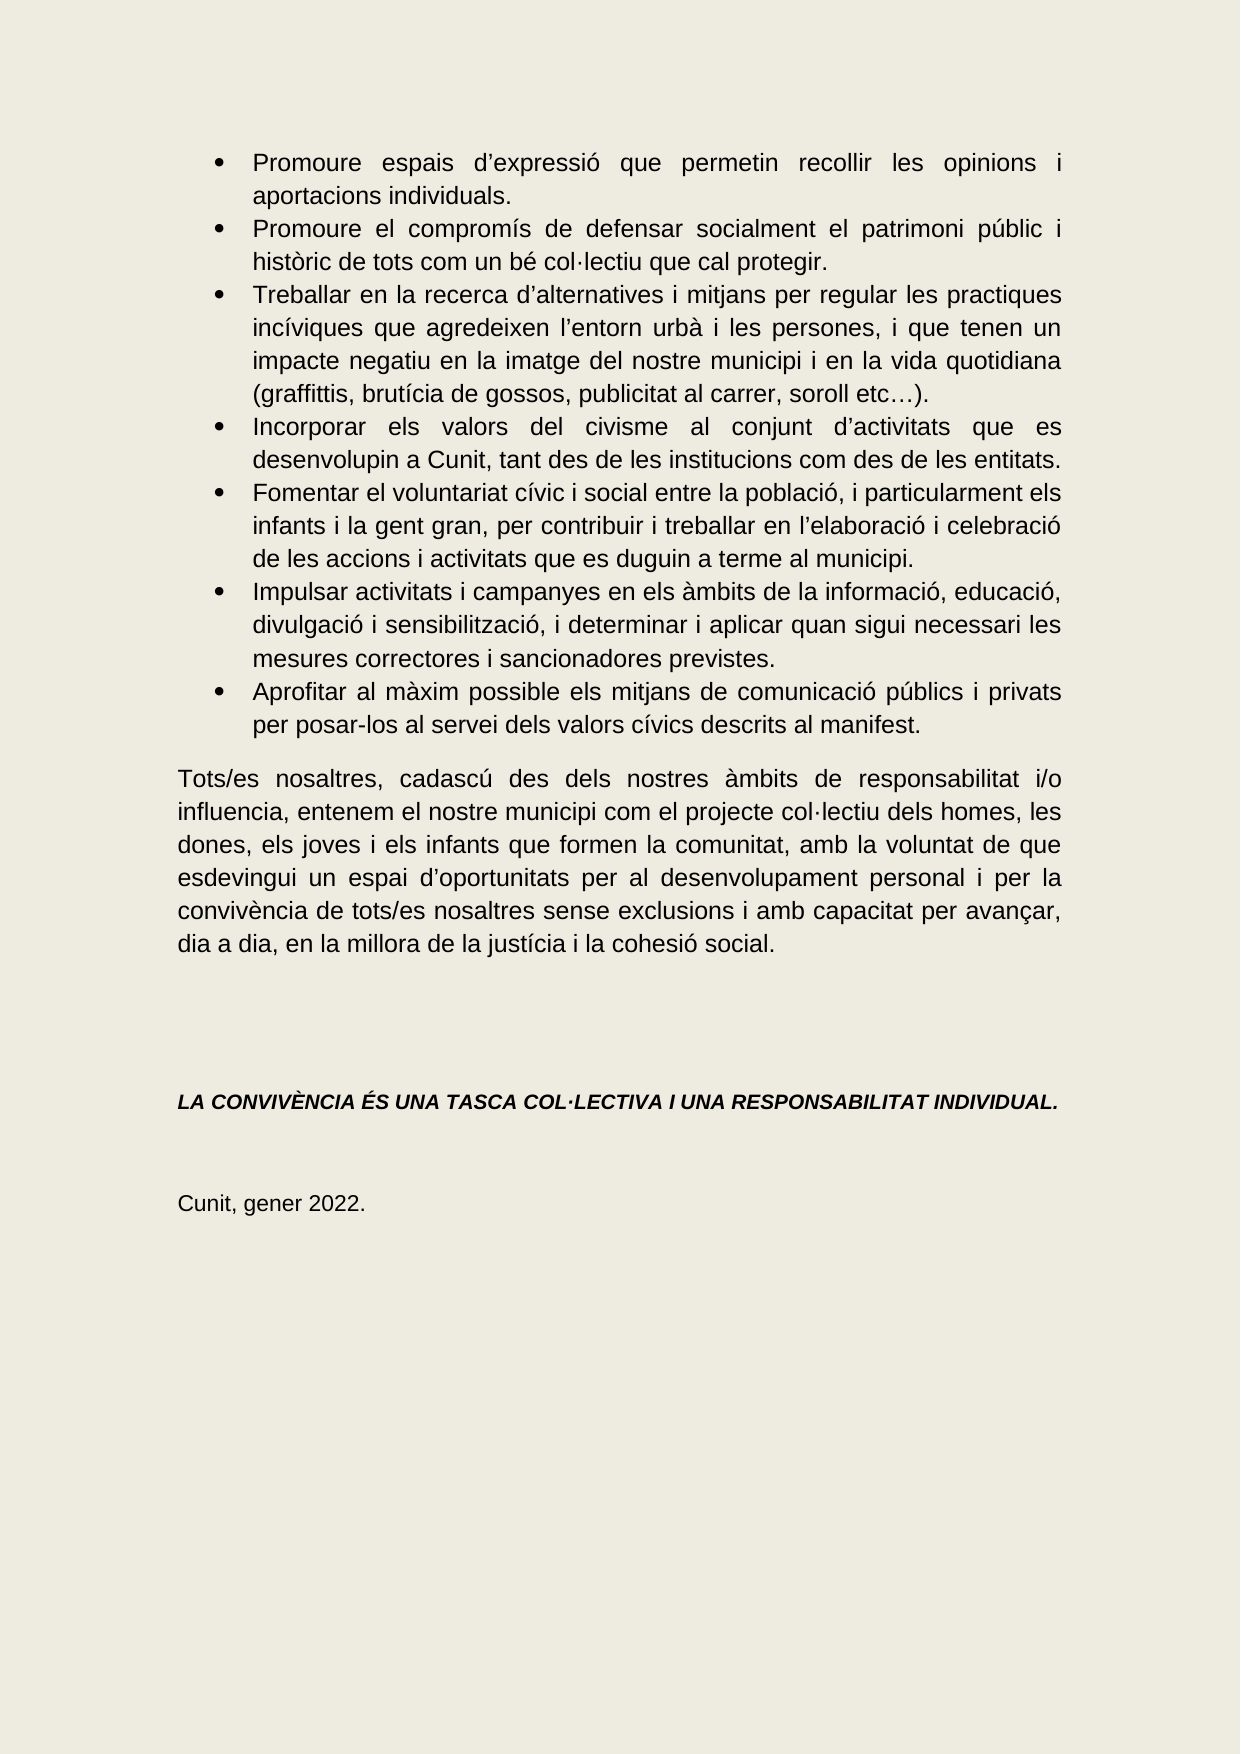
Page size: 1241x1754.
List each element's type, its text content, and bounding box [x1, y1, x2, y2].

text LA CONVIVÈNCIA ÉS UNA TASCA COL·LECTIVA I UNA RESPONSABILITAT INDIVIDUAL. [177, 1090, 1063, 1114]
list Incorporar els valors del civisme al conjunt d’activitats que es desenvolupin a Cunit, tant des de les institucions com des de les entitats. [215, 412, 1063, 474]
list Aprofitar al màxim possible els mitjans de comunicació públics i privats per posar-los al servei dels valors cívics descrits al manifest. [215, 677, 1063, 738]
text Cunit, gener 2022. [177, 1189, 1063, 1216]
list Treballar en la recerca d’alternatives i mitjans per regular les practiques incíviques que agredeixen l’entorn urbà i les persones, i que tenen un impacte negatiu en la imatge del nostre municipi i en la vida quotidiana (graffittis, brutícia de gossos, publicitat al carrer, soroll etc…). [215, 280, 1063, 408]
text Tots/es nosaltres, cadascú des dels nostres àmbits de responsabilitat i/o influencia, entenem el nostre municipi com el projecte col·lectiu dels homes, les dones, els joves i els infants que formen la comunitat, amb la voluntat de que esdevingui un espai d’oportunitats per al desenvolupament personal i per la convivència de tots/es nosaltres sense exclusions i amb capacitat per avançar, dia a dia, en la millora de la justícia i la cohesió social. [177, 763, 1063, 957]
list Promoure el compromís de defensar socialment el patrimoni públic i històric de tots com un bé col·lectiu que cal protegir. [215, 214, 1063, 276]
list Promoure espais d’expressió que permetin recollir les opinions i aportacions individuals. [215, 148, 1063, 209]
list Impulsar activitats i campanyes en els àmbits de la informació, educació, divulgació i sensibilització, i determinar i aplicar quan sigui necessari les mesures correctores i sancionadores previstes. [215, 577, 1063, 672]
list Fomentar el voluntariat cívic i social entre la població, i particularment els infants i la gent gran, per contribuir i treballar en l’elaboració i celebració de les accions i activitats que es duguin a terme al municipi. [215, 478, 1063, 573]
